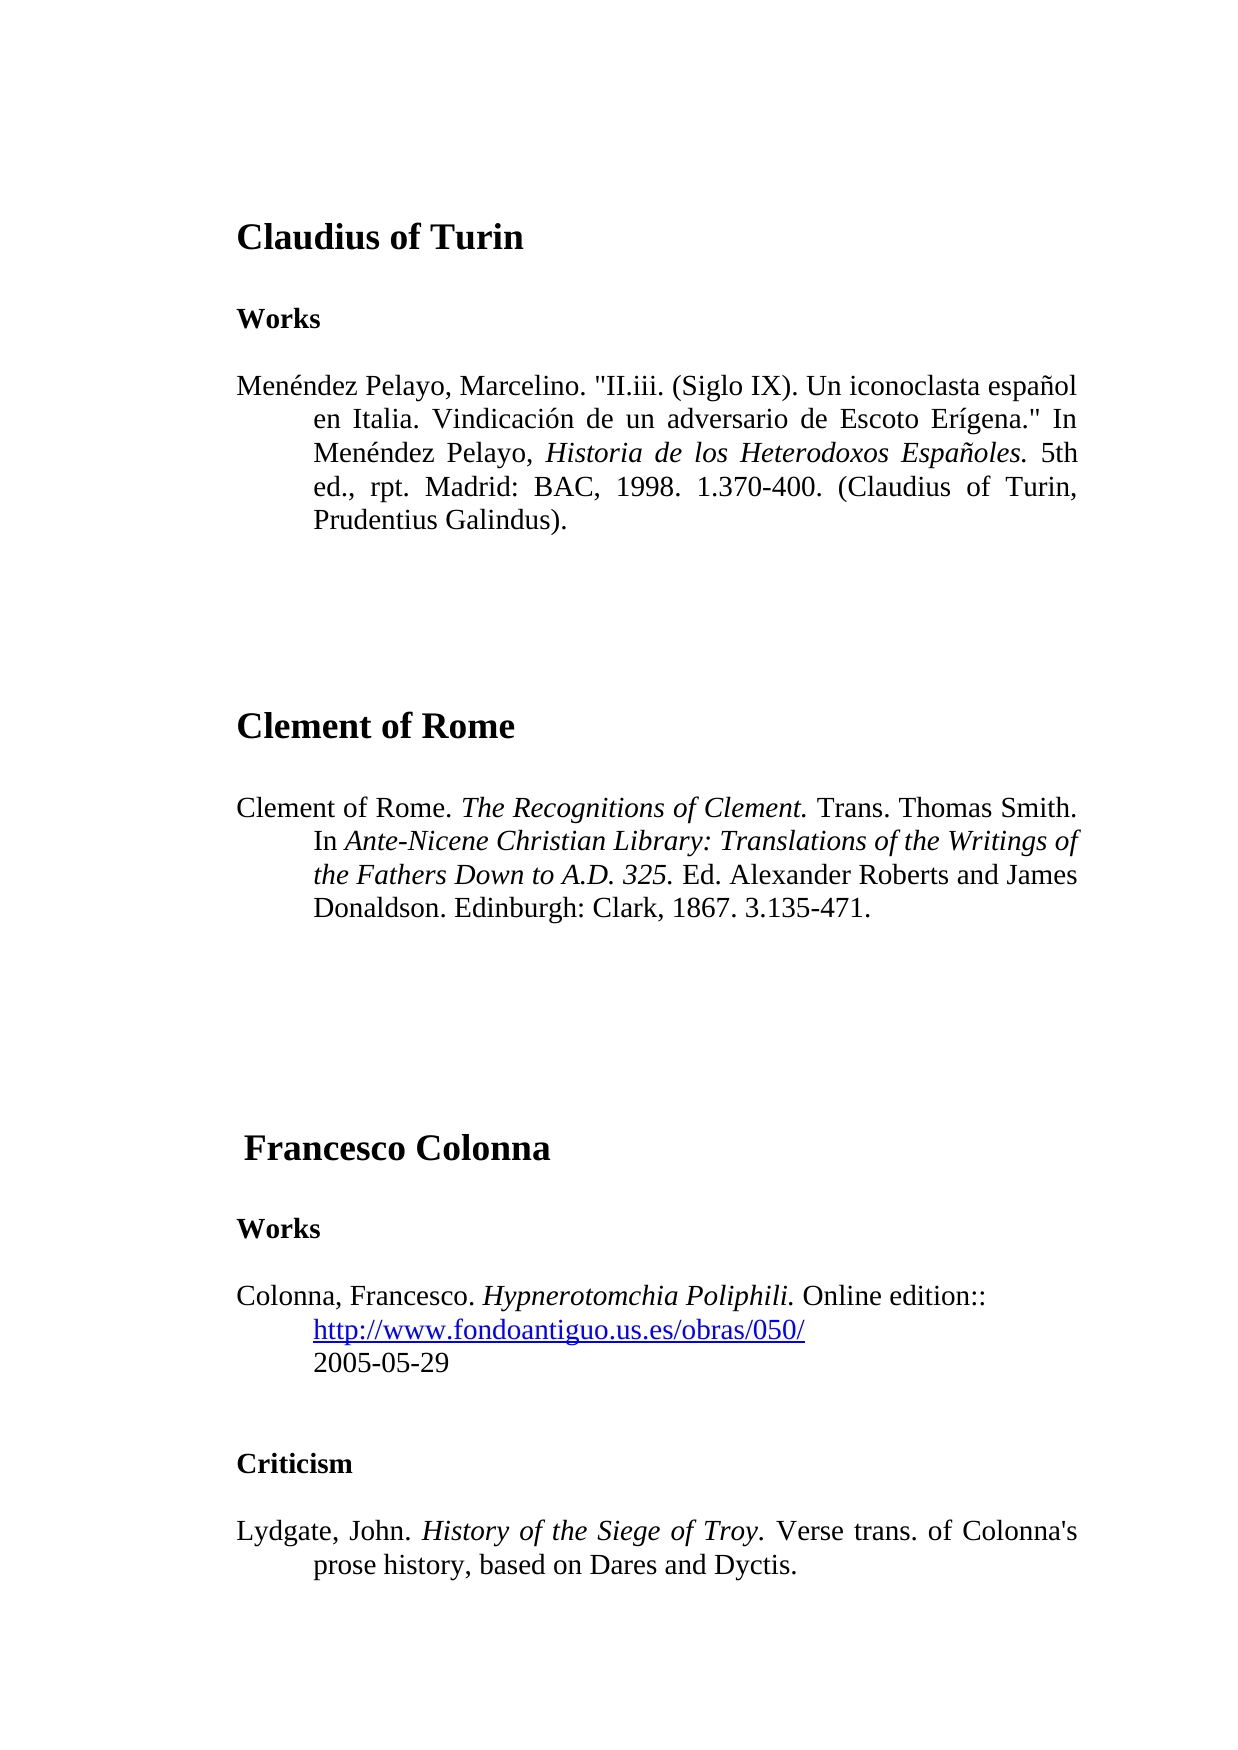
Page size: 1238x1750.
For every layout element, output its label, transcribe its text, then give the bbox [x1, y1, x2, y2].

text Colonna, Francesco. Hypnerotomchia Poliphili. Online edition:: [236, 1278, 1078, 1312]
text Francesco Colonna [236, 1125, 1078, 1168]
text http://www.fondoantiguo.us.es/obras/050/ [236, 1312, 1078, 1346]
text 2005-05-29 [236, 1346, 1078, 1379]
subtitle Works [236, 301, 1078, 334]
subtitle Criticism [236, 1446, 1078, 1480]
text Lydgate, John. History of the Siege of Troy. Verse trans. of Colonna's prose history, based on Dares and Dyctis. [236, 1513, 1078, 1580]
text Clement of Rome [236, 703, 1078, 747]
subtitle Claudius of Turin [236, 215, 1078, 258]
text Menéndez Pelayo, Marcelino. "II.iii. (Siglo IX). Un iconoclasta español en Italia. Vindicación de un adversario de Escoto Erígena." In Menéndez Pelayo, Historia de los Heterodoxos Españoles. 5th ed., rpt. Madrid: BAC, 1998. 1.370-400. (Claudius of Turin, Prudentius Galindus). [236, 368, 1078, 536]
text Clement of Rome. The Recognitions of Clement. Trans. Thomas Smith. In Ante-Nicene Christian Library: Translations of the Writings of the Fathers Down to A.D. 325. Ed. Alexander Roberts and James Donaldson. Edinburgh: Clark, 1867. 3.135-471. [236, 790, 1078, 924]
text Works [236, 1211, 1078, 1245]
